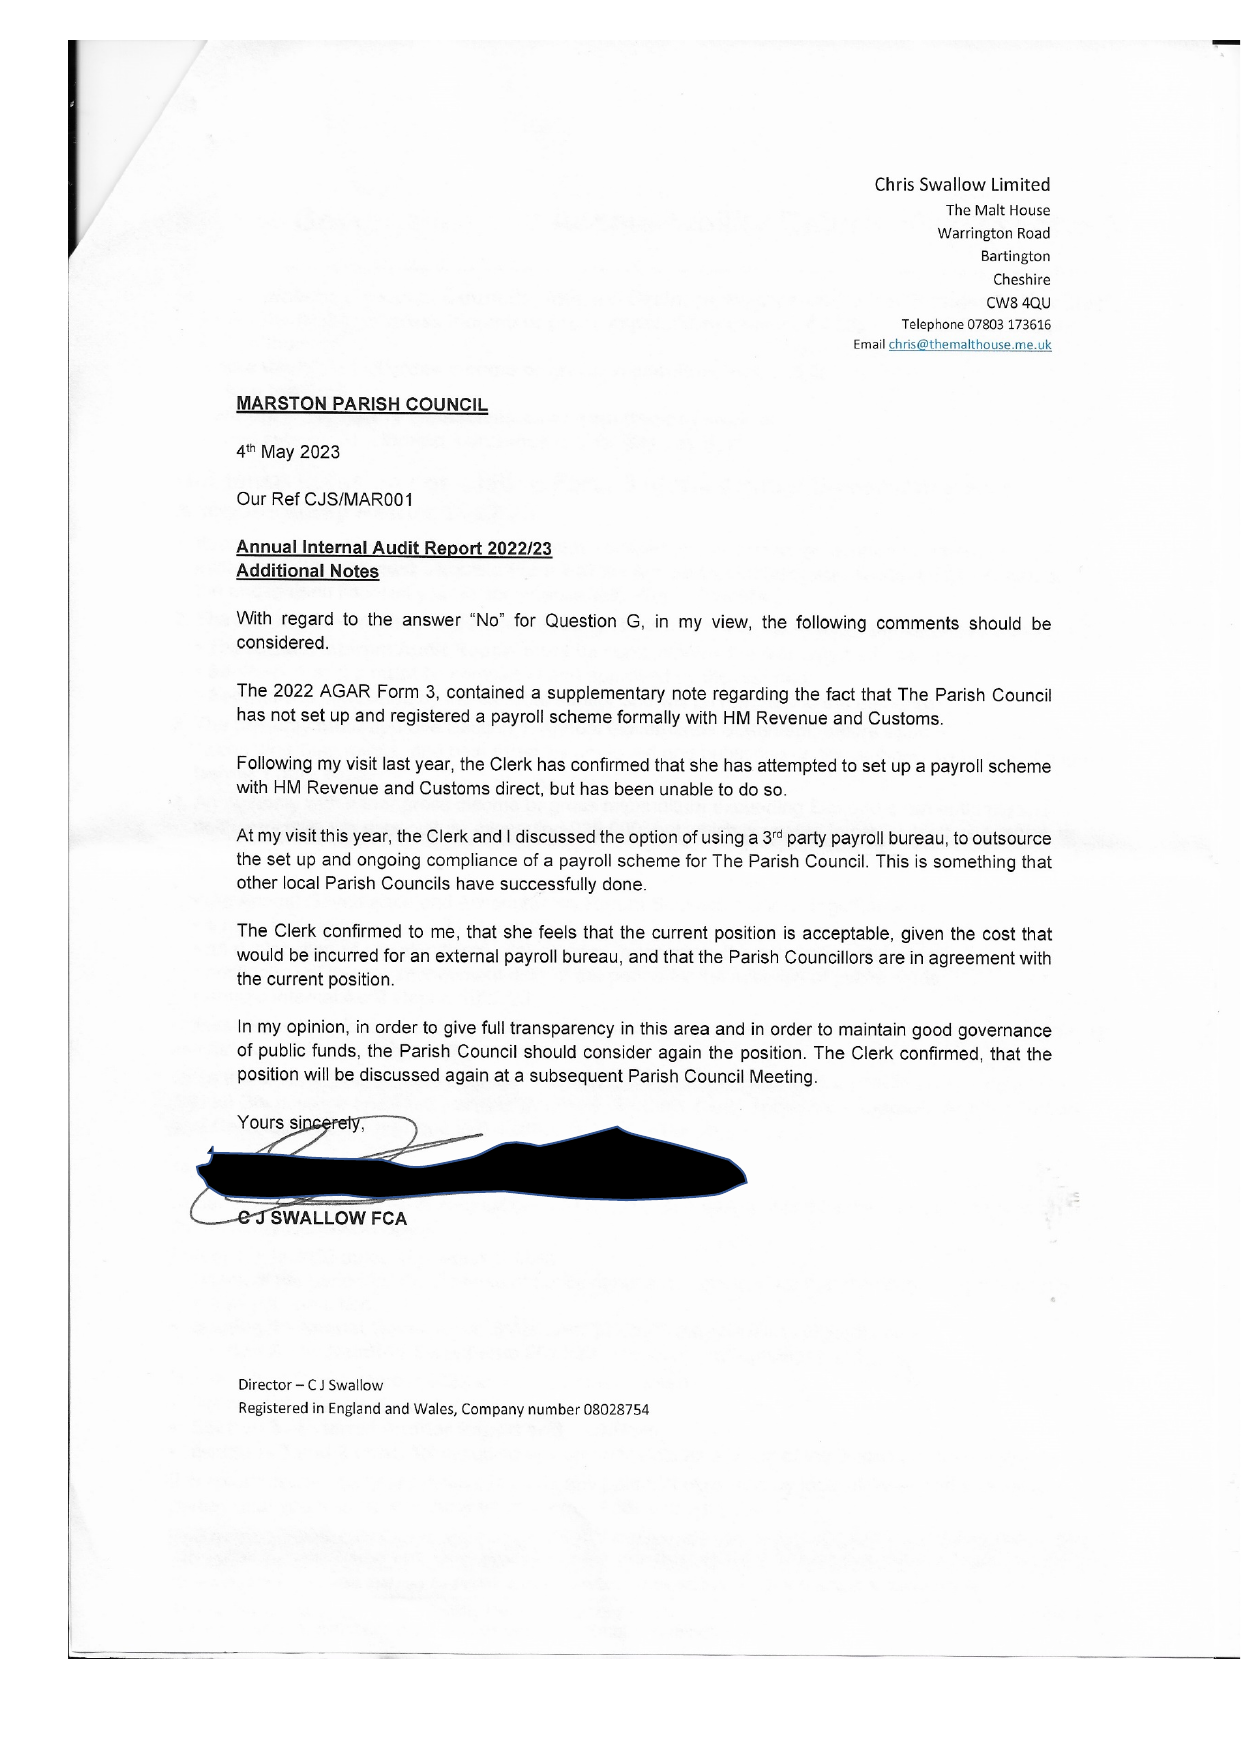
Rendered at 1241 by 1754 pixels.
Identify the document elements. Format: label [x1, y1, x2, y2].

picture [68, 40, 1241, 1659]
